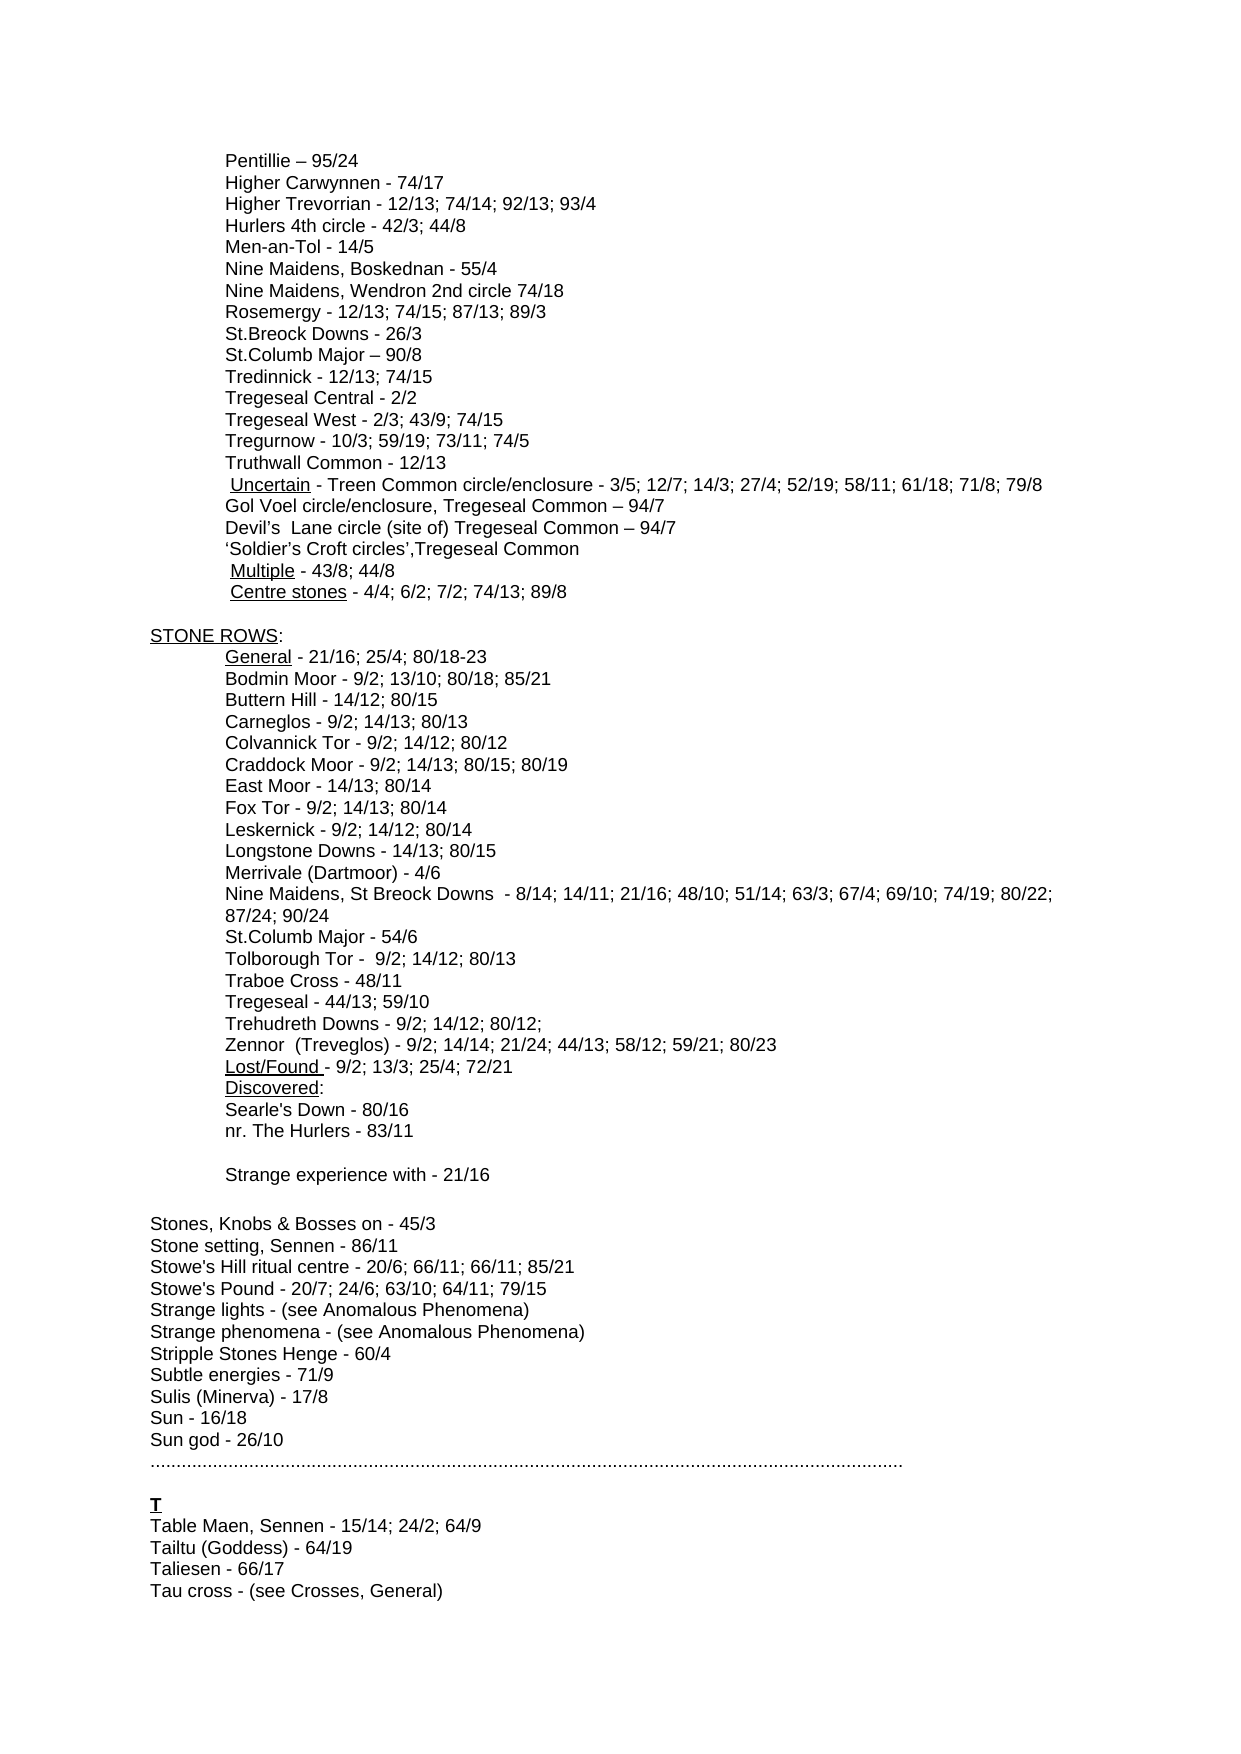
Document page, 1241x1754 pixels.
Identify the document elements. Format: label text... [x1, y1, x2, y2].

text Trehudreth Downs - 9/2; 14/12; 80/12; [225, 1012, 1090, 1034]
text Strange phenomena - (see Anomalous Phenomena) [150, 1321, 1090, 1342]
text St.Columb Major - 54/6 [225, 926, 1090, 948]
text Stowe's Pound - 20/7; 24/6; 63/10; 64/11; 79/15 [150, 1278, 1090, 1299]
text Leskernick - 9/2; 14/12; 80/14 [225, 818, 1090, 840]
text Tregeseal West - 2/3; 43/9; 74/15 [225, 409, 1090, 430]
text Nine Maidens, Wendron 2nd circle 74/18 [225, 279, 1090, 301]
text Tregeseal Central - 2/2 [225, 387, 1090, 409]
text Tredinnick - 12/13; 74/15 [225, 366, 1090, 387]
text Stowe's Hill ritual centre - 20/6; 66/11; 66/11; 85/21 [150, 1256, 1090, 1278]
text Zennor (Treveglos) - 9/2; 14/14; 21/24; 44/13; 58/12; 59/21; 80/23 [225, 1034, 1090, 1056]
text ................................................................................................................................................. [150, 1450, 1090, 1472]
text Craddock Moor - 9/2; 14/13; 80/15; 80/19 [225, 754, 1090, 775]
text Longstone Downs - 14/13; 80/15 [225, 840, 1090, 862]
text Sulis (Minerva) - 17/8 [150, 1386, 1090, 1407]
text Sun god - 26/10 [150, 1429, 1090, 1450]
text STONE ROWS: [150, 624, 1090, 646]
text St.Columb Major – 90/8 [225, 344, 1090, 366]
text Tailtu (Goddess) - 64/19 [150, 1536, 1090, 1558]
text Multiple - 43/8; 44/8 [225, 560, 1090, 581]
text Tolborough Tor - 9/2; 14/12; 80/13 [225, 948, 1090, 969]
text Table Maen, Sennen - 15/14; 24/2; 64/9 [150, 1515, 1090, 1536]
text Sun - 16/18 [150, 1407, 1090, 1429]
text Tregeseal - 44/13; 59/10 [225, 991, 1090, 1012]
text Tau cross - (see Crosses, General) [150, 1579, 1090, 1601]
text Discovered: [225, 1077, 1090, 1099]
text Merrivale (Dartmoor) - 4/6 [225, 862, 1090, 883]
text East Moor - 14/13; 80/14 [225, 775, 1090, 797]
text T [150, 1493, 1090, 1515]
text Carneglos - 9/2; 14/13; 80/13 [225, 711, 1090, 732]
text Lost/Found - 9/2; 13/3; 25/4; 72/21 [225, 1056, 1090, 1077]
text Nine Maidens, Boskednan - 55/4 [225, 258, 1090, 279]
text Devil’s Lane circle (site of) Tregeseal Common – 94/7 [225, 517, 1090, 538]
text Subtle energies - 71/9 [150, 1364, 1090, 1386]
text St.Breock Downs - 26/3 [225, 322, 1090, 344]
text Centre stones - 4/4; 6/2; 7/2; 74/13; 89/8 [225, 581, 1090, 603]
text Colvannick Tor - 9/2; 14/12; 80/12 [225, 732, 1090, 754]
text Strange lights - (see Anomalous Phenomena) [150, 1299, 1090, 1321]
text Stone setting, Sennen - 86/11 [150, 1234, 1090, 1256]
text Uncertain - Treen Common circle/enclosure - 3/5; 12/7; 14/3; 27/4; 52/19; 58/11; 61/18; 71/8; 79/8 [225, 473, 1090, 495]
text Searle's Down - 80/16 [225, 1099, 1090, 1120]
text ‘Soldier’s Croft circles’,Tregeseal Common [225, 538, 1090, 560]
text Hurlers 4th circle - 42/3; 44/8 [225, 215, 1090, 236]
text Truthwall Common - 12/13 [225, 452, 1090, 473]
text Buttern Hill - 14/12; 80/15 [225, 689, 1090, 711]
text Nine Maidens, St Breock Downs - 8/14; 14/11; 21/16; 48/10; 51/14; 63/3; 67/4; 69/10; 74/19; 80/22; 87/24; 90/24 [225, 883, 1090, 926]
text Higher Carwynnen - 74/17 [225, 172, 1090, 193]
text General - 21/16; 25/4; 80/18-23 [225, 646, 1090, 667]
text Higher Trevorrian - 12/13; 74/14; 92/13; 93/4 [225, 193, 1090, 215]
text Taliesen - 66/17 [150, 1558, 1090, 1579]
text Traboe Cross - 48/11 [225, 969, 1090, 991]
text Bodmin Moor - 9/2; 13/10; 80/18; 85/21 [225, 667, 1090, 689]
text Tregurnow - 10/3; 59/19; 73/11; 74/5 [225, 430, 1090, 452]
text Fox Tor - 9/2; 14/13; 80/14 [225, 797, 1090, 818]
text Stripple Stones Henge - 60/4 [150, 1342, 1090, 1364]
text nr. The Hurlers - 83/11 [225, 1120, 1090, 1142]
text Strange experience with - 21/16 [225, 1163, 1090, 1185]
text Stones, Knobs & Bosses on - 45/3 [150, 1213, 1090, 1234]
text Gol Voel circle/enclosure, Tregeseal Common – 94/7 [225, 495, 1090, 517]
text Pentillie – 95/24 [225, 150, 1090, 172]
text Men-an-Tol - 14/5 [225, 236, 1090, 258]
text Rosemergy - 12/13; 74/15; 87/13; 89/3 [225, 301, 1090, 322]
